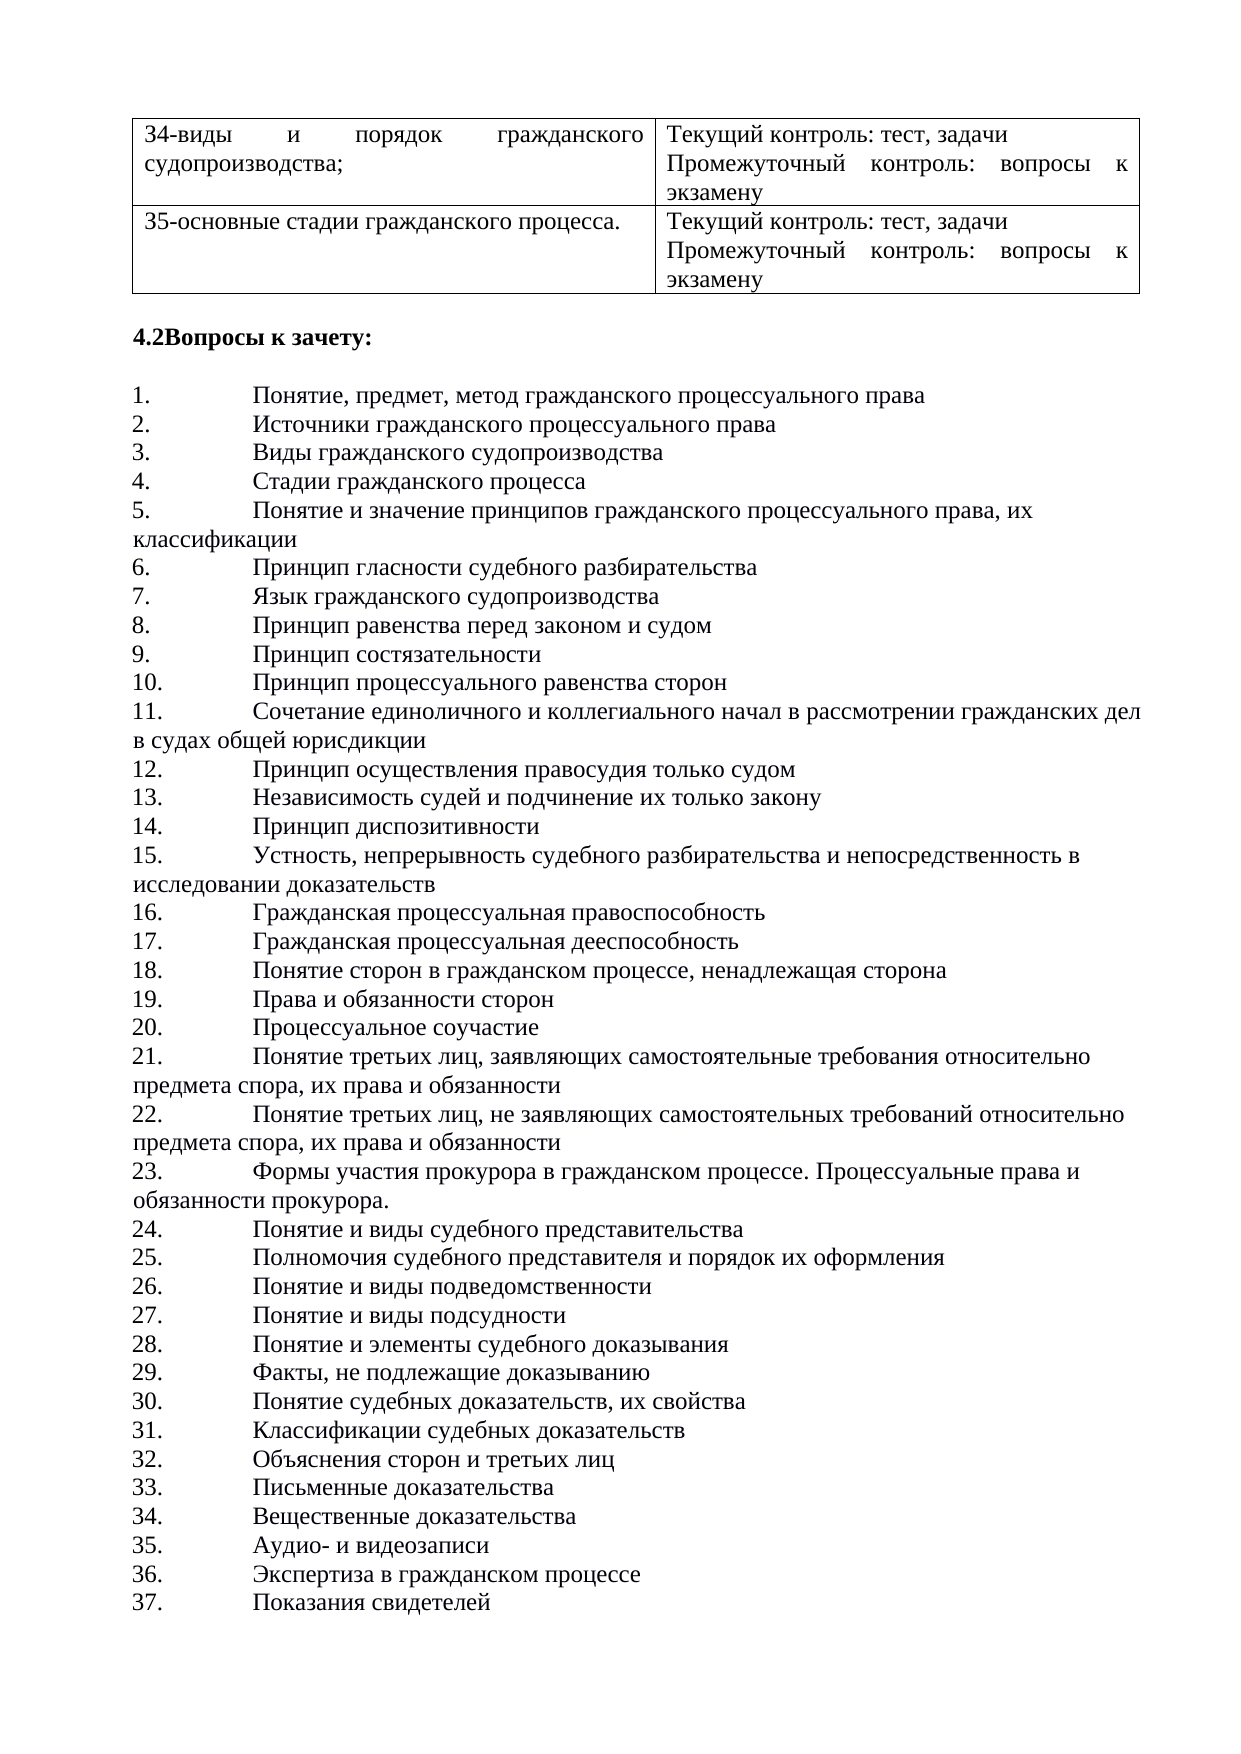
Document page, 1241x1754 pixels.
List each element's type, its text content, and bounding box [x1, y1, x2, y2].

list Понятие и значение принципов гражданского процессуального права, их классификации [132, 495, 1152, 552]
list Гражданская процессуальная дееспособность [132, 926, 1152, 955]
list Принцип равенства перед законом и судом [132, 610, 1152, 639]
list Принцип диспозитивности [132, 811, 1152, 840]
list Принцип гласности судебного разбирательства [132, 552, 1152, 581]
list Язык гражданского судопроизводства [132, 581, 1152, 610]
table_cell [656, 206, 1139, 293]
list Понятие третьих лиц, не заявляющих самостоятельных требований относительно предмета спора, их права и обязанности [132, 1099, 1152, 1156]
list Стадии гражданского процесса [132, 466, 1152, 495]
list Факты, не подлежащие доказыванию [132, 1357, 1152, 1386]
list Принцип осуществления правосудия только судом [132, 754, 1152, 782]
list Понятие судебных доказательств, их свойства [132, 1386, 1152, 1415]
list Полномочия судебного представителя и порядок их оформления [132, 1242, 1152, 1271]
list Аудио- и видеозаписи [132, 1530, 1152, 1559]
list Понятие сторон в гражданском процессе, ненадлежащая сторона [132, 955, 1152, 984]
list Понятие и элементы судебного доказывания [132, 1329, 1152, 1357]
list Понятие и виды подведомственности [132, 1271, 1152, 1300]
list Экспертиза в гражданском процессе [132, 1559, 1152, 1587]
list Понятие и виды подсудности [132, 1300, 1152, 1329]
table_cell З5-основные стадии гражданского процесса. [133, 206, 655, 293]
list Устность, непрерывность судебного разбирательства и непосредственность в исследовании доказательств [132, 840, 1152, 897]
list Принцип состязательности [132, 639, 1152, 667]
list Независимость судей и подчинение их только закону [132, 782, 1152, 811]
list Понятие и виды судебного представительства [132, 1214, 1152, 1242]
list Принцип процессуального равенства сторон [132, 667, 1152, 696]
list Виды гражданского судопроизводства [132, 437, 1152, 466]
list Права и обязанности сторон [132, 984, 1152, 1012]
list Формы участия прокурора в гражданском процессе. Процессуальные права и обязанности прокурора. [132, 1156, 1152, 1214]
list Вещественные доказательства [132, 1501, 1152, 1530]
table_cell З4-виды и порядок гражданского судопроизводства; [133, 119, 655, 205]
list Процессуальное соучастие [132, 1012, 1152, 1041]
list Классификации судебных доказательств [132, 1415, 1152, 1444]
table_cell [656, 119, 1139, 205]
list Понятие, предмет, метод гражданского процессуального права [132, 380, 1152, 409]
list Объяснения сторон и третьих лиц [132, 1444, 1152, 1472]
list Понятие третьих лиц, заявляющих самостоятельные требования относительно предмета спора, их права и обязанности [132, 1041, 1152, 1099]
list Сочетание единоличного и коллегиального начал в рассмотрении гражданских дел в судах общей юрисдикции [132, 696, 1152, 754]
list Письменные доказательства [132, 1472, 1152, 1501]
text 4.2Вопросы к зачету: [133, 322, 1152, 351]
list Источники гражданского процессуального права [132, 409, 1152, 437]
list Показания свидетелей [132, 1587, 1152, 1616]
list Гражданская процессуальная правоспособность [132, 897, 1152, 926]
